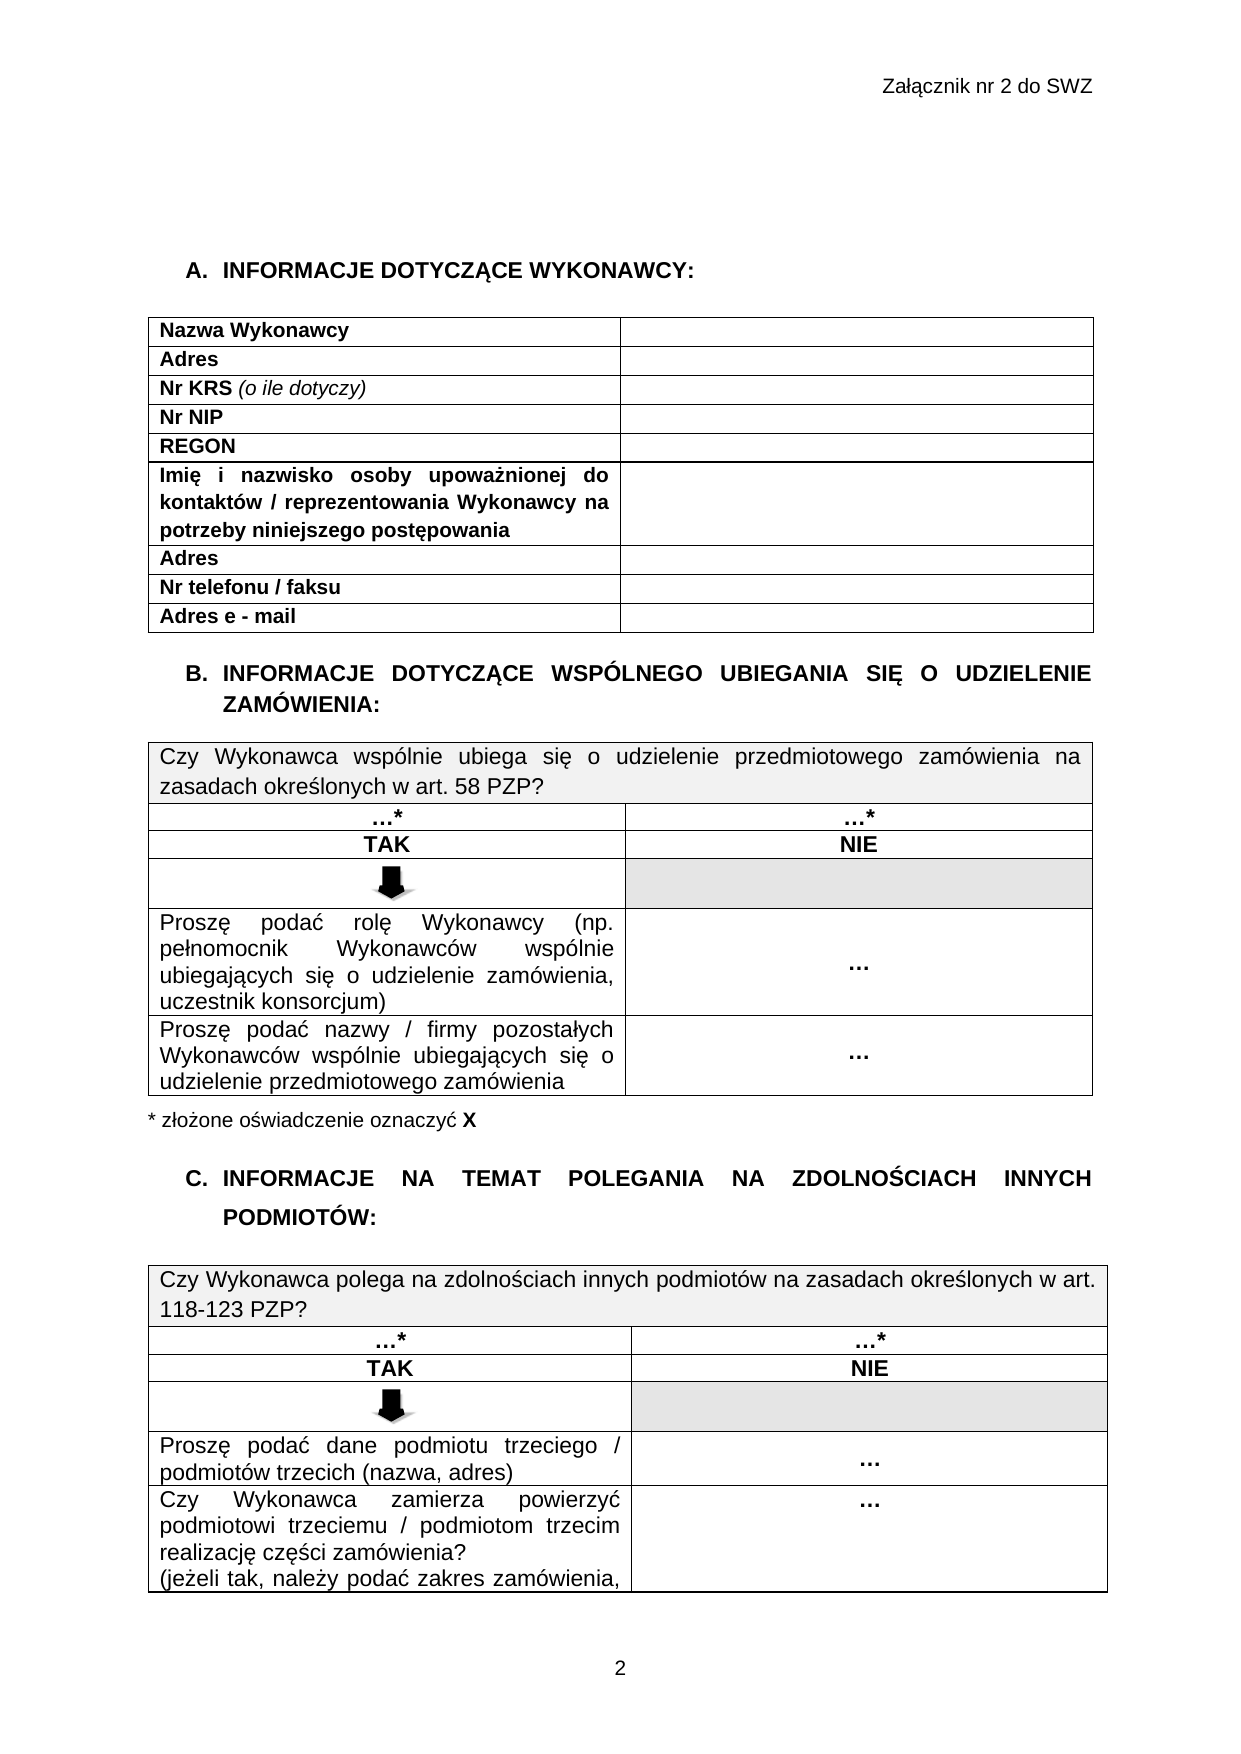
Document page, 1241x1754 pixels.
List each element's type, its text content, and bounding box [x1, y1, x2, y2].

table_cell [621, 405, 1093, 432]
table_cell … [632, 1432, 1107, 1485]
table_cell TAK [149, 1355, 631, 1381]
list INFORMACJE DOTYCZĄCE WSPÓLNEGO UBIEGANIA SIĘ O UDZIELENIE ZAMÓWIENIA: [185, 660, 1093, 717]
table_cell Adres [149, 347, 620, 375]
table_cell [149, 1486, 631, 1591]
table_cell …* [149, 1327, 631, 1353]
table_cell … [632, 1486, 1107, 1591]
list INFORMACJE DOTYCZĄCE WYKONAWCY: [185, 257, 1093, 283]
table_cell [632, 1382, 1107, 1431]
table_cell Nr KRS (o ile dotyczy) [149, 376, 620, 404]
table_cell [621, 434, 1093, 461]
table_cell Proszę podać nazwy / firmy pozostałych Wykonawców wspólnie ubiegających się o udzielenie przedmiotowego zamówienia [149, 1016, 625, 1094]
table_cell REGON [149, 434, 620, 461]
table_cell [621, 376, 1093, 404]
table_cell [621, 546, 1093, 574]
table_cell [626, 859, 1092, 908]
table_cell [149, 1382, 631, 1431]
table_cell [621, 604, 1093, 632]
table_cell Imię i nazwisko osoby upoważnionej do kontaktów / reprezentowania Wykonawcy na potrzeby niniejszego postępowania [149, 463, 620, 545]
table_cell … [626, 909, 1092, 1014]
table_cell …* [626, 804, 1092, 830]
text * złożone oświadczenie oznaczyć X [148, 1108, 1093, 1132]
table_cell … [626, 1016, 1092, 1094]
table_header [621, 318, 1093, 346]
table_cell NIE [626, 831, 1092, 858]
table_cell Adres [149, 546, 620, 574]
table_cell Nr NIP [149, 405, 620, 432]
table_cell …* [632, 1327, 1107, 1353]
list INFORMACJE NA TEMAT POLEGANIA NA ZDOLNOŚCIACH INNYCH PODMIOTÓW: [185, 1165, 1093, 1231]
table_cell [621, 575, 1093, 603]
table_cell …* [149, 804, 625, 830]
table_cell Nr telefonu / faksu [149, 575, 620, 603]
table_cell Proszę podać rolę Wykonawcy (np. pełnomocnik Wykonawców wspólnie ubiegających się o udzielenie zamówienia, uczestnik konsorcjum) [149, 909, 625, 1014]
table_cell Adres e - mail [149, 604, 620, 632]
table_header Czy Wykonawca wspólnie ubiega się o udzielenie przedmiotowego zamówienia na zasadach określonych w art. 58 PZP? [149, 743, 1092, 803]
table_cell Proszę podać dane podmiotu trzeciego / podmiotów trzecich (nazwa, adres) [149, 1432, 631, 1485]
table_header Nazwa Wykonawcy [149, 318, 620, 346]
table_cell NIE [632, 1355, 1107, 1381]
table_cell TAK [149, 831, 625, 858]
table_cell [621, 463, 1093, 545]
table_header Czy Wykonawca polega na zdolnościach innych podmiotów na zasadach określonych w art. 118-123 PZP? [149, 1266, 1107, 1326]
table_cell [149, 859, 625, 908]
table_cell [621, 347, 1093, 375]
